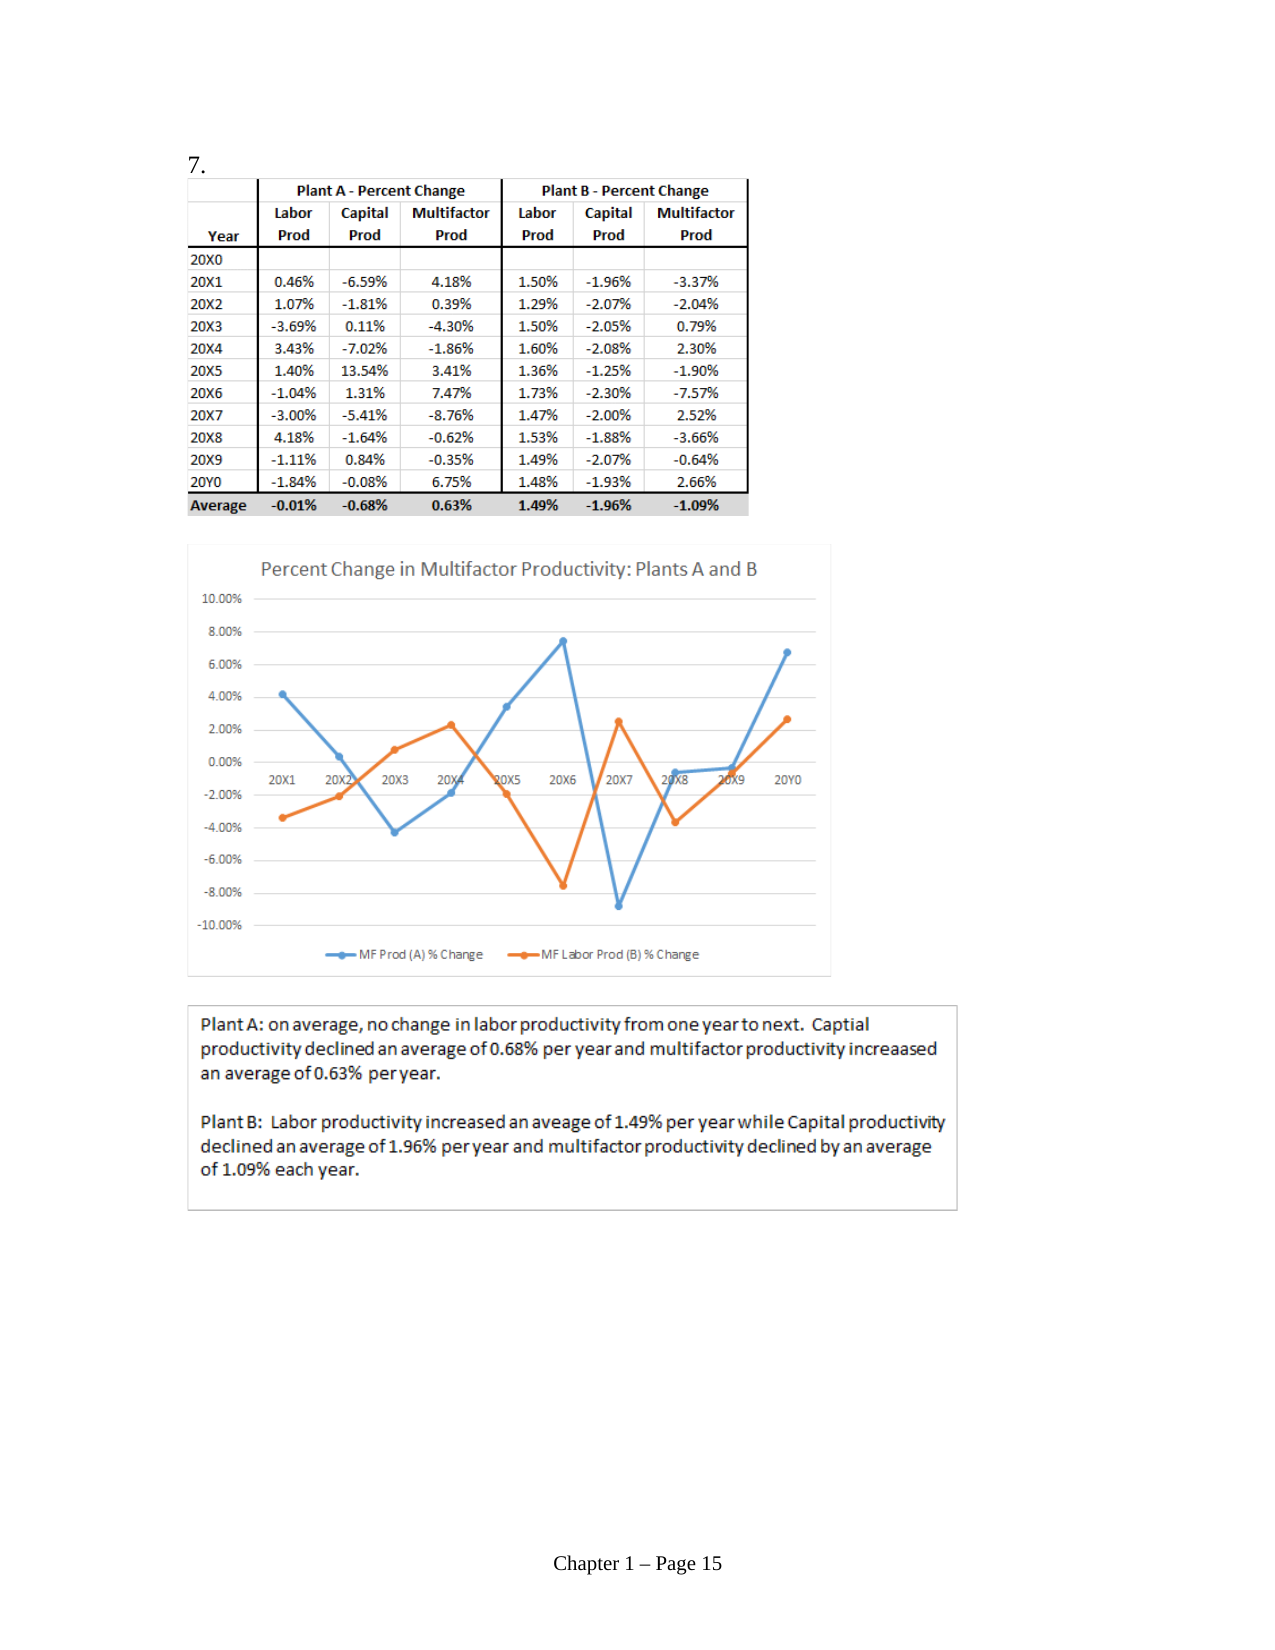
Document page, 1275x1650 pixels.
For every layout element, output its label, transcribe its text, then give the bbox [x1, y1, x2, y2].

picture [187, 1005, 958, 1211]
text 7. [187, 150, 1087, 179]
picture [187, 544, 832, 977]
picture [187, 178, 749, 516]
